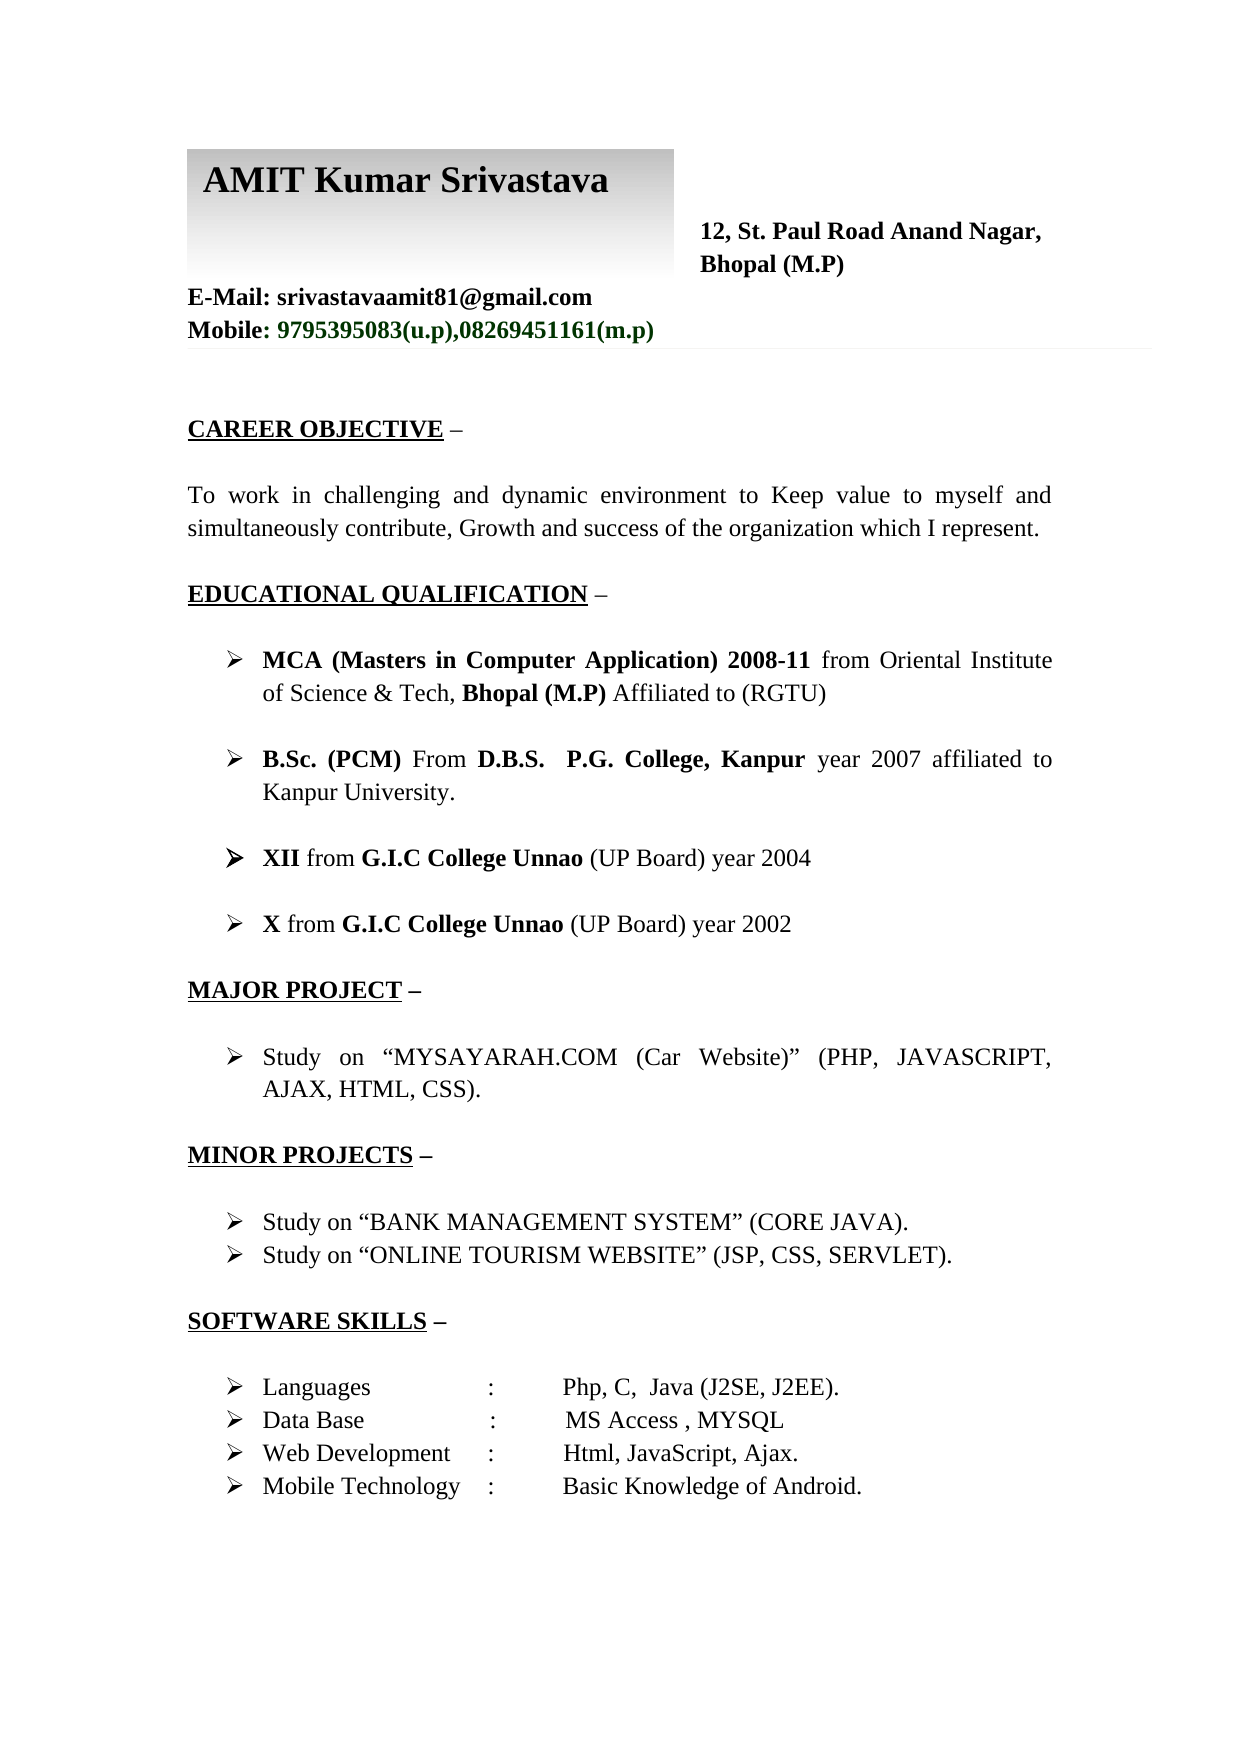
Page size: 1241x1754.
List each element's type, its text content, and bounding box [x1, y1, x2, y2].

text Mobile: 9795395083(u.p),08269451161(m.p) [187, 315, 1053, 344]
subtitle XII from G.I.C College Unnao (UP Board) year 2004 [225, 843, 1053, 872]
list Study on “BANK MANAGEMENT SYSTEM” (CORE JAVA). [225, 1207, 1053, 1235]
list Study on “MYSAYARAH.COM (Car Website)” (PHP, JAVASCRIPT, AJAX, HTML, CSS). [225, 1042, 1053, 1103]
list Study on “ONLINE TOURISM WEBSITE” (JSP, CSS, SERVLET). [225, 1240, 1053, 1268]
list Mobile Technology : Basic Knowledge of Android. [225, 1471, 1053, 1499]
list B.Sc. (PCM) From D.B.S. P.G. College, Kanpur year 2007 affiliated to Kanpur University. [225, 744, 1053, 806]
list Web Development : Html, JavaScript, Ajax. [225, 1438, 1053, 1467]
list Data Base : MS Access , MYSQL [225, 1405, 1087, 1433]
text MAJOR PROJECT – [187, 976, 1053, 1004]
subtitle X from G.I.C College Unnao (UP Board) year 2002 [225, 909, 1053, 938]
list MCA (Masters in Computer Application) 2008-11 from Oriental Institute of Science & Tech, Bhopal (M.P) Affiliated to (RGTU) [225, 645, 1053, 707]
text Bhopal (M.P) [674, 249, 1053, 278]
text CAREER OBJECTIVE – [187, 414, 1053, 443]
text To work in challenging and dynamic environment to Keep value to myself and simultaneously contribute, Growth and success of the organization which I represent. [187, 480, 1053, 542]
text E-Mail: srivastavaamit81@gmail.com [187, 282, 1053, 311]
list Languages : Php, C, Java (J2SE, J2EE). [225, 1372, 1087, 1401]
text EDUCATIONAL QUALIFICATION – [187, 579, 1053, 608]
subtitle MINOR PROJECTS – [187, 1141, 1053, 1169]
subtitle SOFTWARE SKILLS – [187, 1306, 1053, 1334]
text 12, St. Paul Road Anand Nagar, [674, 216, 1053, 245]
